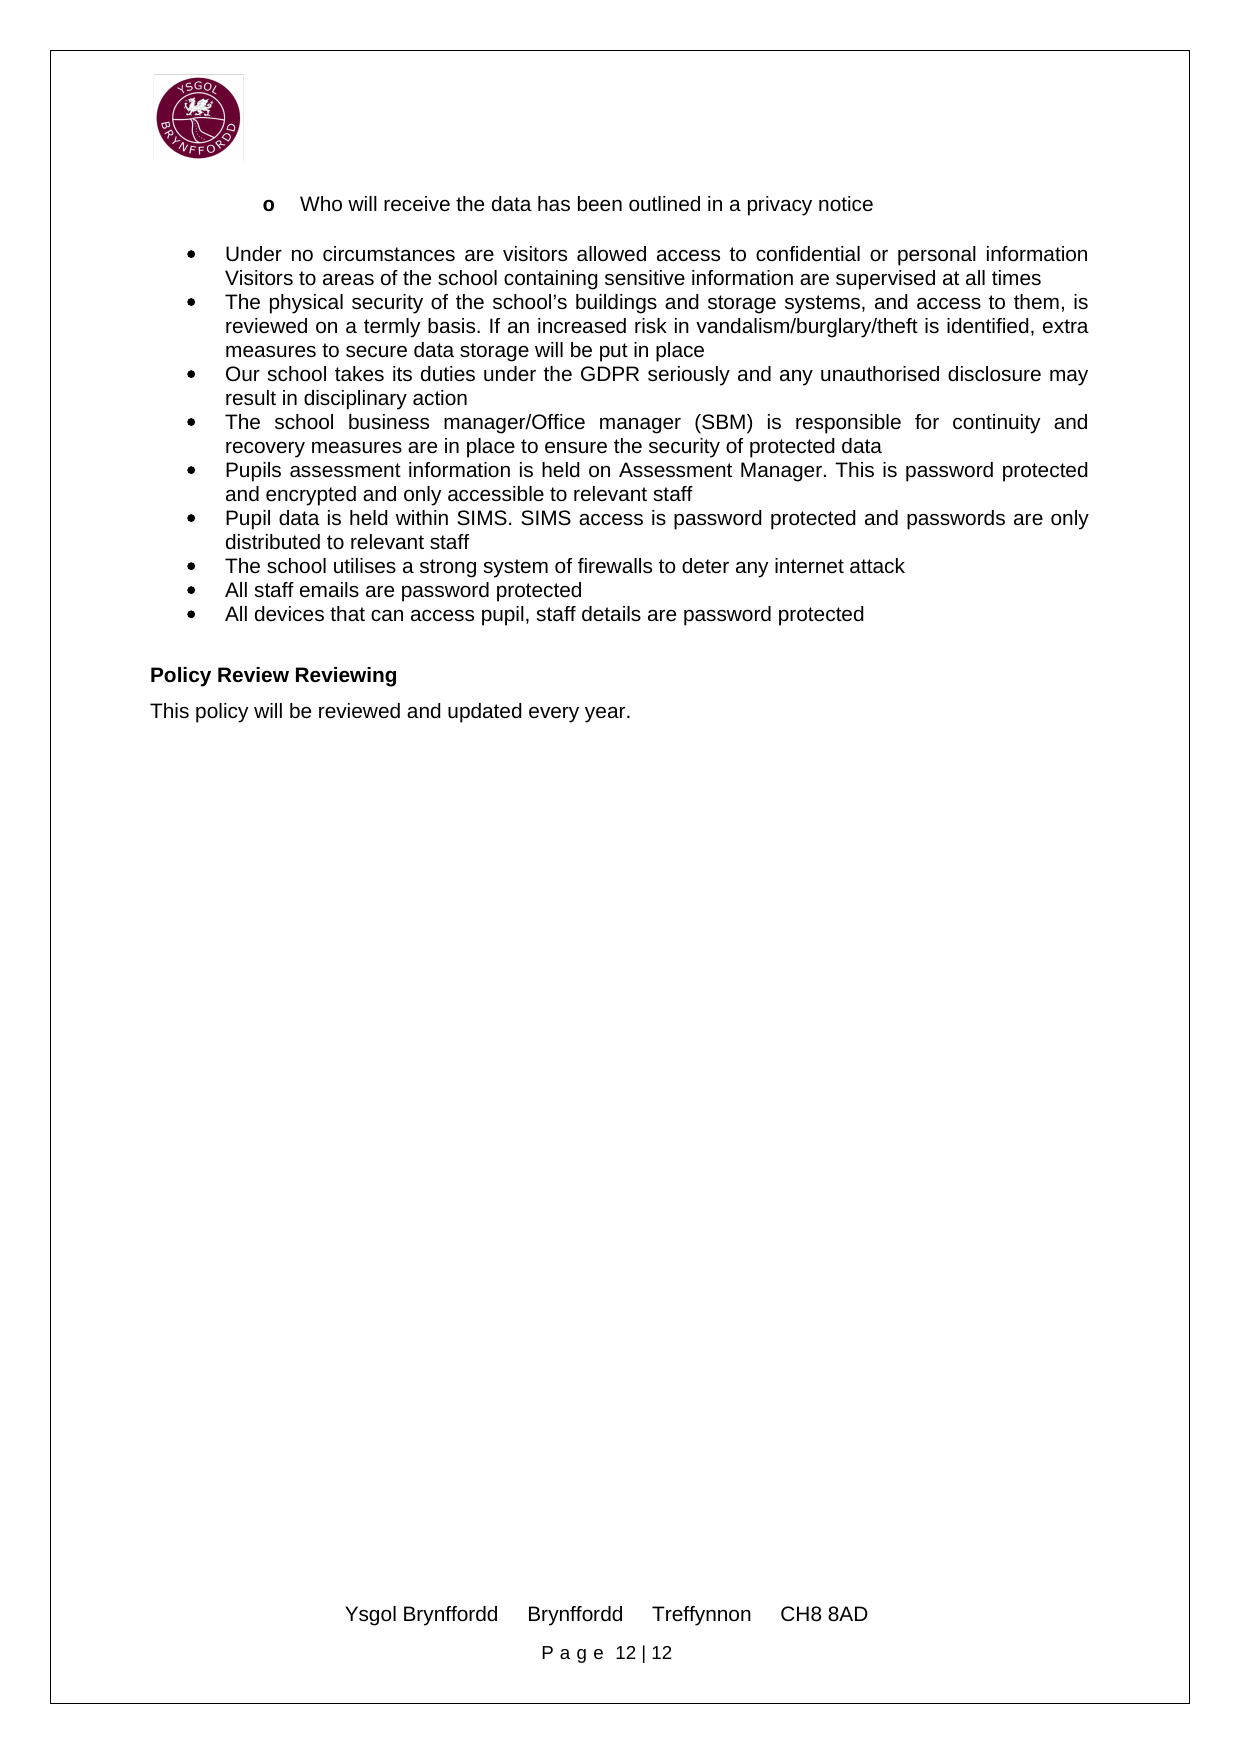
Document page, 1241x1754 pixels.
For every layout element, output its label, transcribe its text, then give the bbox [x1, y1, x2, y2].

list The school business manager/Office manager (SBM) is responsible for continuity and recovery measures are in place to ensure the security of protected data [187, 410, 1090, 458]
list Pupil data is held within SIMS. SIMS access is password protected and passwords are only distributed to relevant staff [187, 506, 1090, 554]
list The physical security of the school’s buildings and storage systems, and access to them, is reviewed on a termly basis. If an increased risk in vandalism/burglary/theft is identified, extra measures to secure data storage will be put in place [187, 290, 1090, 362]
list Our school takes its duties under the GDPR seriously and any unauthorised disclosure may result in disciplinary action [187, 362, 1090, 410]
list Pupils assessment information is held on Assessment Manager. This is password protected and encrypted and only accessible to relevant staff [187, 458, 1090, 506]
list Under no circumstances are visitors allowed access to confidential or personal information Visitors to areas of the school containing sensitive information are supervised at all times [187, 242, 1090, 290]
text This policy will be reviewed and updated every year. [150, 699, 1090, 723]
list Who will receive the data has been outlined in a privacy notice [262, 192, 1090, 218]
list All staff emails are password protected [187, 578, 1090, 602]
text Policy Review Reviewing [150, 662, 1090, 686]
picture [150, 73, 245, 168]
list The school utilises a strong system of firewalls to deter any internet attack [187, 554, 1090, 578]
list All devices that can access pupil, staff details are password protected [187, 602, 1090, 626]
